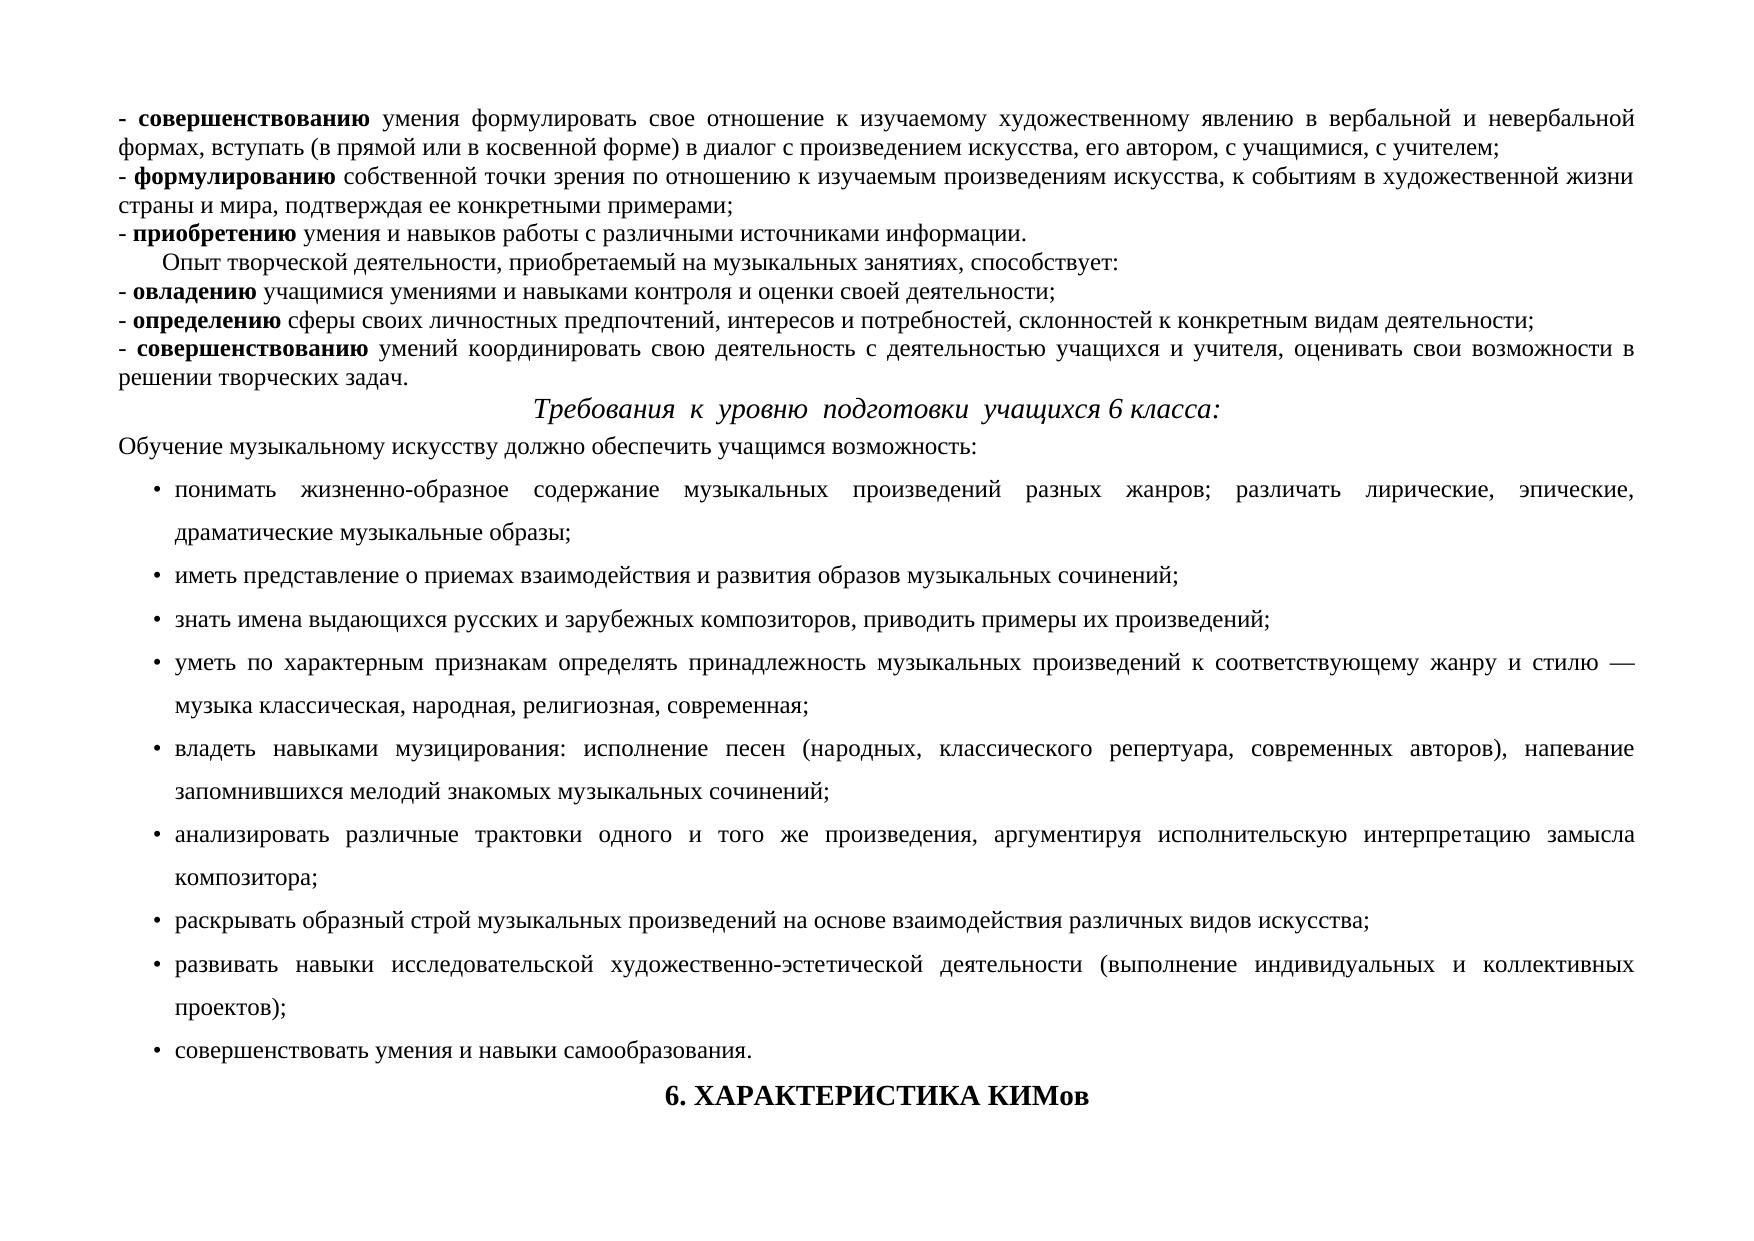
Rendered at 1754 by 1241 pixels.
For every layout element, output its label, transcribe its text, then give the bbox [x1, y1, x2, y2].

text - приобретению умения и навыков работы с различными источниками информации. [118, 218, 1636, 247]
list знать имена выдающихся русских и зарубежных композиторов, приводить примеры их произведений; [153, 604, 1634, 632]
text Обучение музыкальному искусству должно обеспечить учащимся возможность: [118, 431, 1636, 460]
text - совершенствованию умений координировать свою деятельность с деятельностью учащихся и учителя, оценивать свои возможности в решении творческих задач. [118, 333, 1636, 391]
list развивать навыки исследовательской художественно-эстетической деятельности (выполнение индивидуальных и коллективных проектов); [153, 949, 1635, 1021]
text - определению сферы своих личностных предпочтений, интересов и потребностей, склонностей к конкретным видам деятельности; [118, 305, 1636, 333]
text Опыт творческой деятельности, приобретаемый на музыкальных занятиях, способствует: [118, 247, 1636, 276]
list иметь представление о приемах взаимодействия и развития образов музыкальных сочинений; [153, 561, 1634, 589]
list владеть навыками музицирования: исполнение песен (народных, классического репертуара, современных авторов), напевание запомнившихся мелодий знакомых музыкальных сочинений; [153, 733, 1634, 805]
list совершенствовать умения и навыки самообразования. [153, 1035, 1636, 1064]
text - совершенствованию умения формулировать свое отношение к изучаемому художественному явлению в вербальной и невербальной формах, вступать (в прямой или в косвенной форме) в диалог с произведением искусства, его автором, с учащимися, с учителем; [118, 103, 1636, 161]
text - овладению учащимися умениями и навыками контроля и оценки своей деятельности; [118, 276, 1636, 305]
list раскрывать образный строй музыкальных произведений на основе взаимодействия различных видов искусства; [153, 906, 1635, 934]
list понимать жизненно-образное содержание музыкальных произведений разных жанров; различать лирические, эпические, драматические музыкальные образы; [153, 474, 1636, 546]
text - формулированию собственной точки зрения по отношению к изучаемым произведениям искусства, к событиям в художественной жизни страны и мира, подтверждая ее конкретными примерами; [118, 161, 1636, 218]
list анализировать различные трактовки одного и того же произведения, аргументируя исполнительскую интерпретацию замысла композитора; [153, 819, 1635, 891]
text Требования к уровню подготовки учащихся 6 класса: [118, 391, 1636, 424]
text 6. ХАРАКТЕРИСТИКА КИМов [118, 1078, 1636, 1112]
list уметь по характерным признакам определять принадлежность музыкальных произведений к соответствующему жанру и стилю — музыка классическая, народная, религиозная, современная; [153, 647, 1636, 719]
